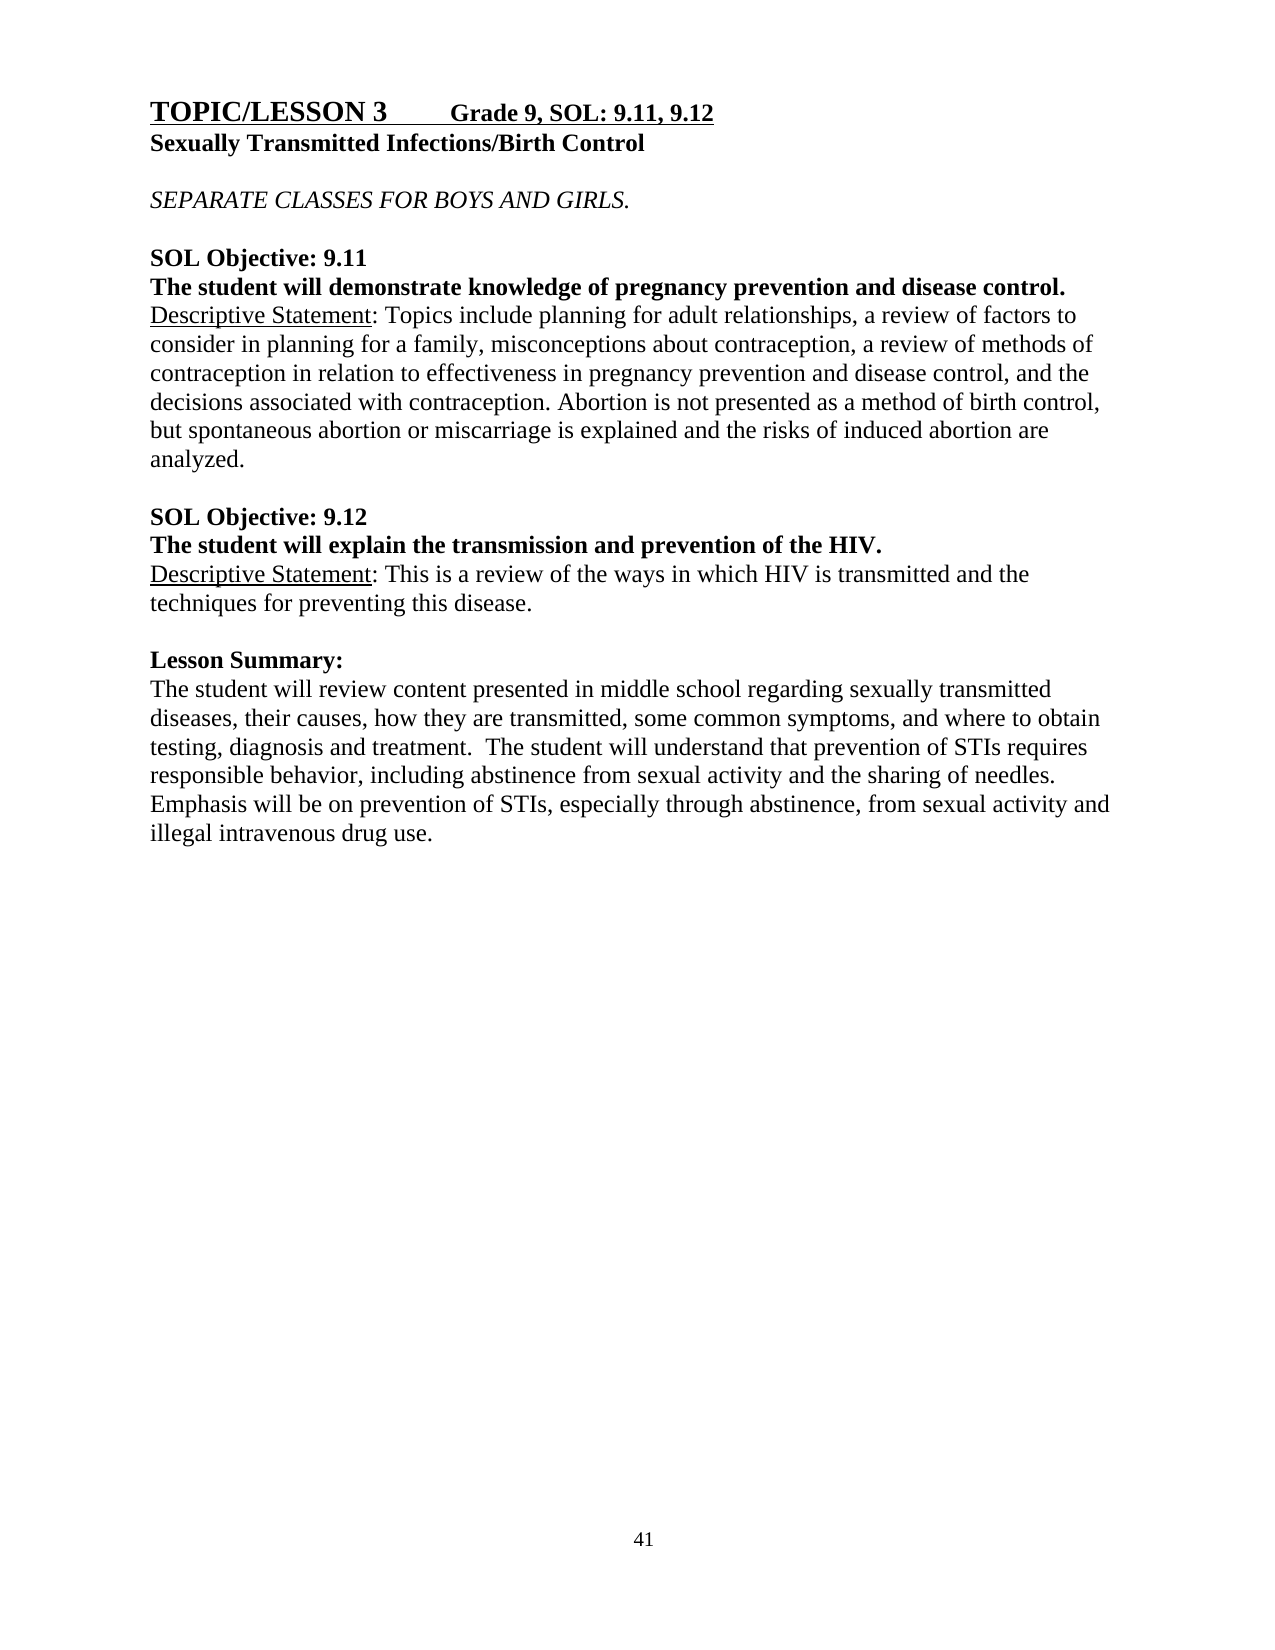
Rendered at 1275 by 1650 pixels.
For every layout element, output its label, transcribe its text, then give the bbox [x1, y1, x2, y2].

text The student will demonstrate knowledge of pregnancy prevention and disease control. [150, 272, 1137, 301]
text Descriptive Statement: This is a review of the ways in which HIV is transmitted and the techniques for preventing this disease. [150, 559, 1137, 617]
text SOL Objective: 9.12 [150, 502, 1137, 531]
text The student will explain the transmission and prevention of the HIV. [150, 531, 1137, 559]
text SEPARATE CLASSES FOR BOYS AND GIRLS. [150, 186, 1137, 214]
text Sexually Transmitted Infections/Birth Control [150, 128, 1137, 157]
text TOPIC/LESSON 3 Grade 9, SOL: 9.11, 9.12 [150, 94, 1137, 128]
text Lesson Summary: [150, 646, 1137, 674]
text SOL Objective: 9.11 [150, 243, 1137, 272]
text Descriptive Statement: Topics include planning for adult relationships, a review of factors to consider in planning for a family, misconceptions about contraception, a review of methods of contraception in relation to effectiveness in pregnancy prevention and disease control, and the decisions associated with contraception. Abortion is not presented as a method of birth control, but spontaneous abortion or miscarriage is explained and the risks of induced abortion are analyzed. [150, 301, 1137, 473]
text The student will review content presented in middle school regarding sexually transmitted diseases, their causes, how they are transmitted, some common symptoms, and where to obtain testing, diagnosis and treatment. The student will understand that prevention of STIs requires responsible behavior, including abstinence from sexual activity and the sharing of needles. Emphasis will be on prevention of STIs, especially through abstinence, from sexual activity and illegal intravenous drug use. [150, 674, 1137, 847]
